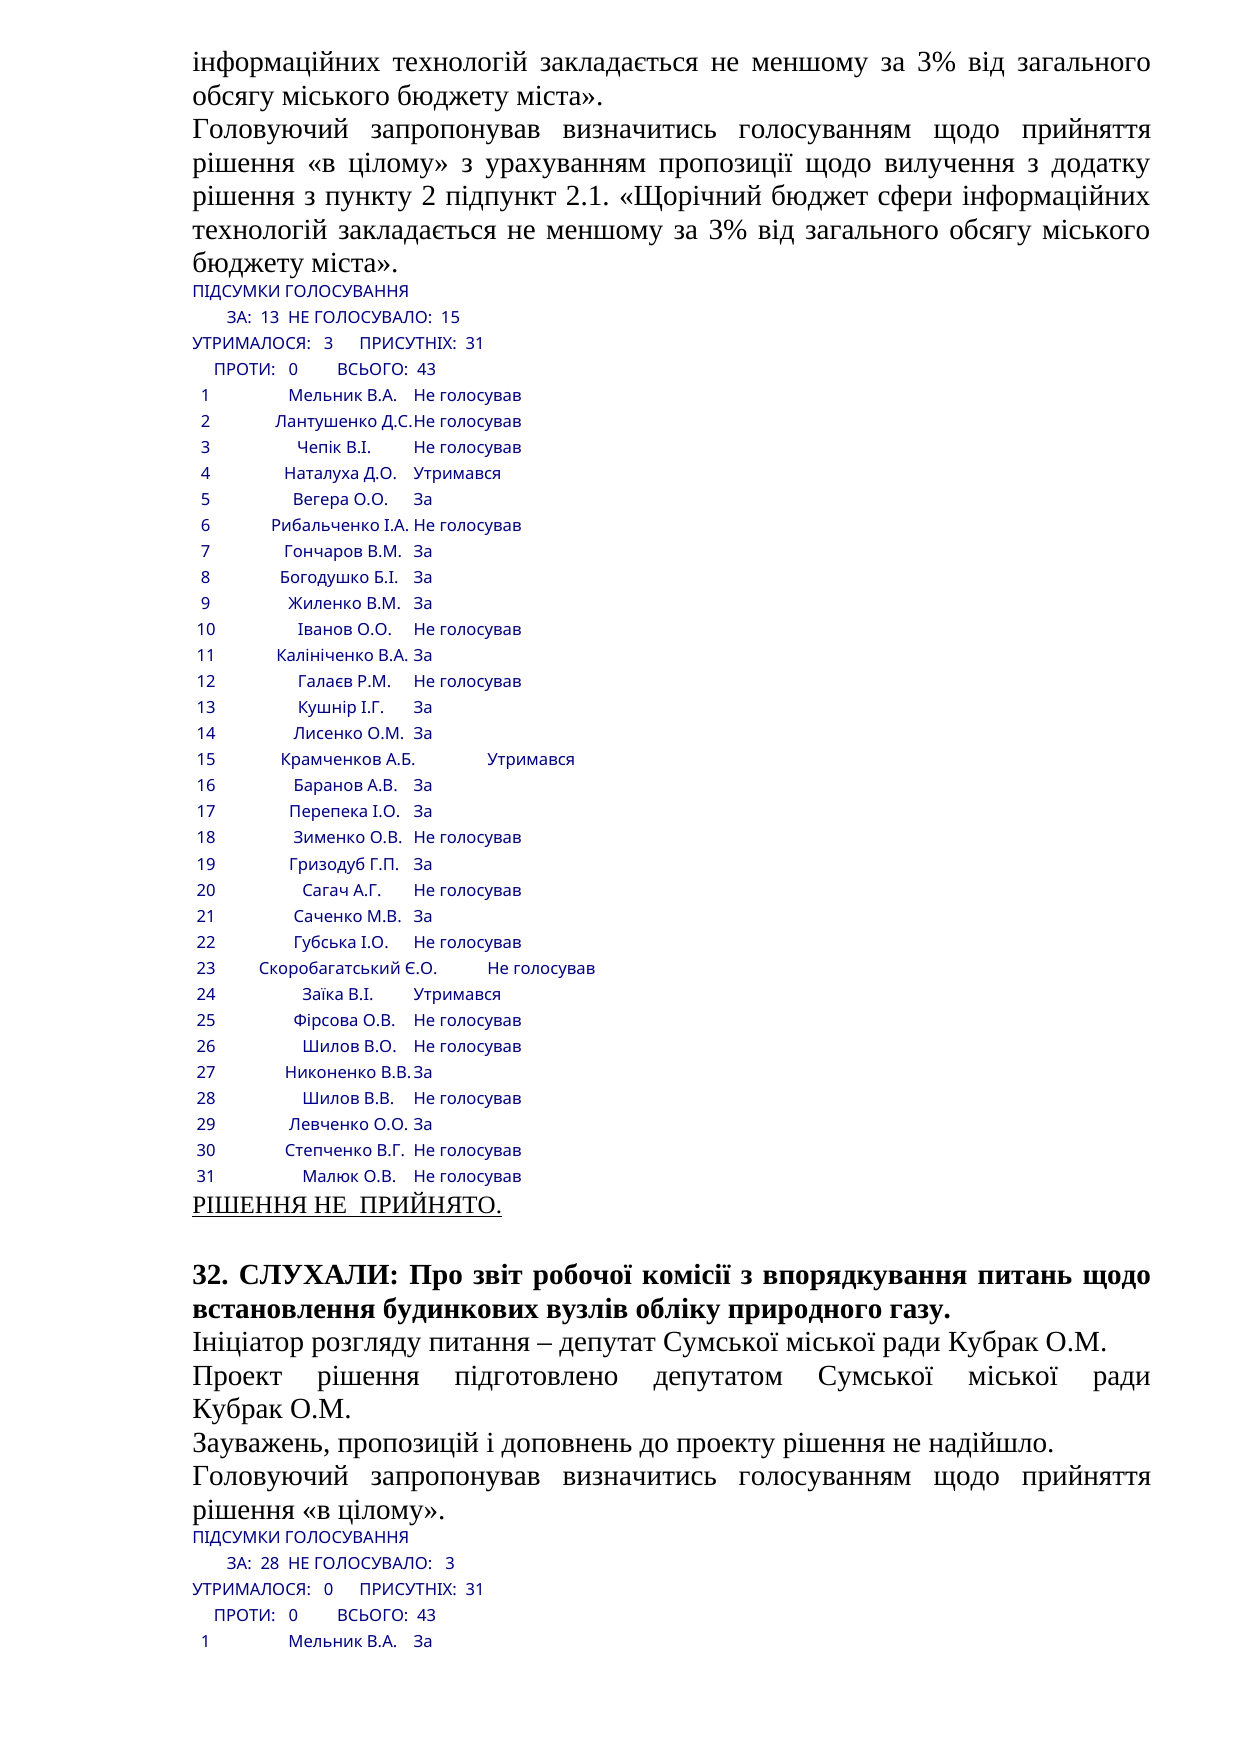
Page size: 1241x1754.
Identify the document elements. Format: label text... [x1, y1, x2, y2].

text 17 Перепека І.О. За [192, 800, 1152, 823]
text 16 Баранов А.В. За [192, 774, 1152, 797]
text Ініціатор розгляду питання – депутат Сумської міської ради Кубрак О.М. [192, 1324, 1152, 1358]
text 25 Фірсова О.В. Не голосував [192, 1008, 1152, 1031]
text УТРИМАЛОСЯ: 3 ПРИСУТНІХ: 31 [192, 331, 1152, 354]
text 1 Мельник В.А. Не голосував [192, 383, 1152, 406]
text Зауважень, пропозицій і доповнень до проекту рішення не надійшло. [192, 1425, 1152, 1458]
text 14 Лисенко О.М. За [192, 722, 1152, 744]
text 12 Галаєв Р.М. Не голосував [192, 670, 1152, 692]
text ПРОТИ: 0 ВСЬОГО: 43 [192, 357, 1152, 380]
text 26 Шилов В.О. Не голосував [192, 1034, 1152, 1057]
text ЗА: 28 НЕ ГОЛОСУВАЛО: 3 [192, 1552, 1152, 1574]
text ПІДСУМКИ ГОЛОСУВАННЯ [192, 1526, 1152, 1548]
text Головуючий запропонував визначитись голосуванням щодо прийняття рішення «в цілому» з урахуванням пропозиції щодо вилучення з додатку рішення з пункту 2 підпункт 2.1. «Щорічний бюджет сфери інформаційних технологій закладається не меншому за 3% від загального обсягу міського бюджету міста». [192, 111, 1152, 279]
text 6 Рибальченко І.А. Не голосував [192, 513, 1152, 536]
text 24 Заїка В.І. Утримався [192, 982, 1152, 1005]
text ПРОТИ: 0 ВСЬОГО: 43 [192, 1604, 1152, 1626]
text 29 Левченко О.О. За [192, 1112, 1152, 1135]
text ПІДСУМКИ ГОЛОСУВАННЯ [192, 279, 1152, 302]
text 5 Вегера О.О. За [192, 487, 1152, 510]
text 28 Шилов В.В. Не голосував [192, 1086, 1152, 1109]
text 13 Кушнір І.Г. За [192, 696, 1152, 718]
text Головуючий запропонував визначитись голосуванням щодо прийняття рішення «в цілому». [192, 1458, 1152, 1526]
text 21 Саченко М.В. За [192, 904, 1152, 927]
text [192, 44, 1152, 111]
text 15 Крамченков А.Б. Утримався [192, 748, 1152, 771]
text 18 Зименко О.В. Не голосував [192, 826, 1152, 849]
text УТРИМАЛОСЯ: 0 ПРИСУТНІХ: 31 [192, 1578, 1152, 1600]
text РІШЕННЯ НЕ ПРИЙНЯТО. [192, 1191, 1152, 1219]
text 9 Жиленко В.М. За [192, 592, 1152, 614]
text 23 Скоробагатський Є.О. Не голосував [192, 956, 1152, 979]
text 30 Степченко В.Г. Не голосував [192, 1138, 1152, 1161]
text 7 Гончаров В.М. За [192, 539, 1152, 562]
text 3 Чепік В.І. Не голосував [192, 435, 1152, 458]
text 31 Малюк О.В. Не голосував [192, 1164, 1152, 1187]
text 10 Іванов О.О. Не голосував [192, 618, 1152, 640]
text 1 Мельник В.А. За [192, 1630, 1152, 1652]
text 11 Калініченко В.А. За [192, 644, 1152, 666]
text Проект рішення підготовлено депутатом Сумської міської ради Кубрак О.М. [192, 1358, 1152, 1425]
text 2 Лантушенко Д.С. Не голосував [192, 409, 1152, 432]
text 20 Сагач А.Г. Не голосував [192, 878, 1152, 901]
text 22 Губська І.О. Не голосував [192, 930, 1152, 953]
text 32. СЛУХАЛИ: Про звіт робочої комісії з впорядкування питань щодо встановлення будинкових вузлів обліку природного газу. [192, 1257, 1152, 1324]
text 8 Богодушко Б.І. За [192, 566, 1152, 588]
text 19 Гризодуб Г.П. За [192, 852, 1152, 875]
text 4 Наталуха Д.О. Утримався [192, 461, 1152, 484]
text ЗА: 13 НЕ ГОЛОСУВАЛО: 15 [192, 305, 1152, 328]
text 27 Никоненко В.В. За [192, 1060, 1152, 1083]
